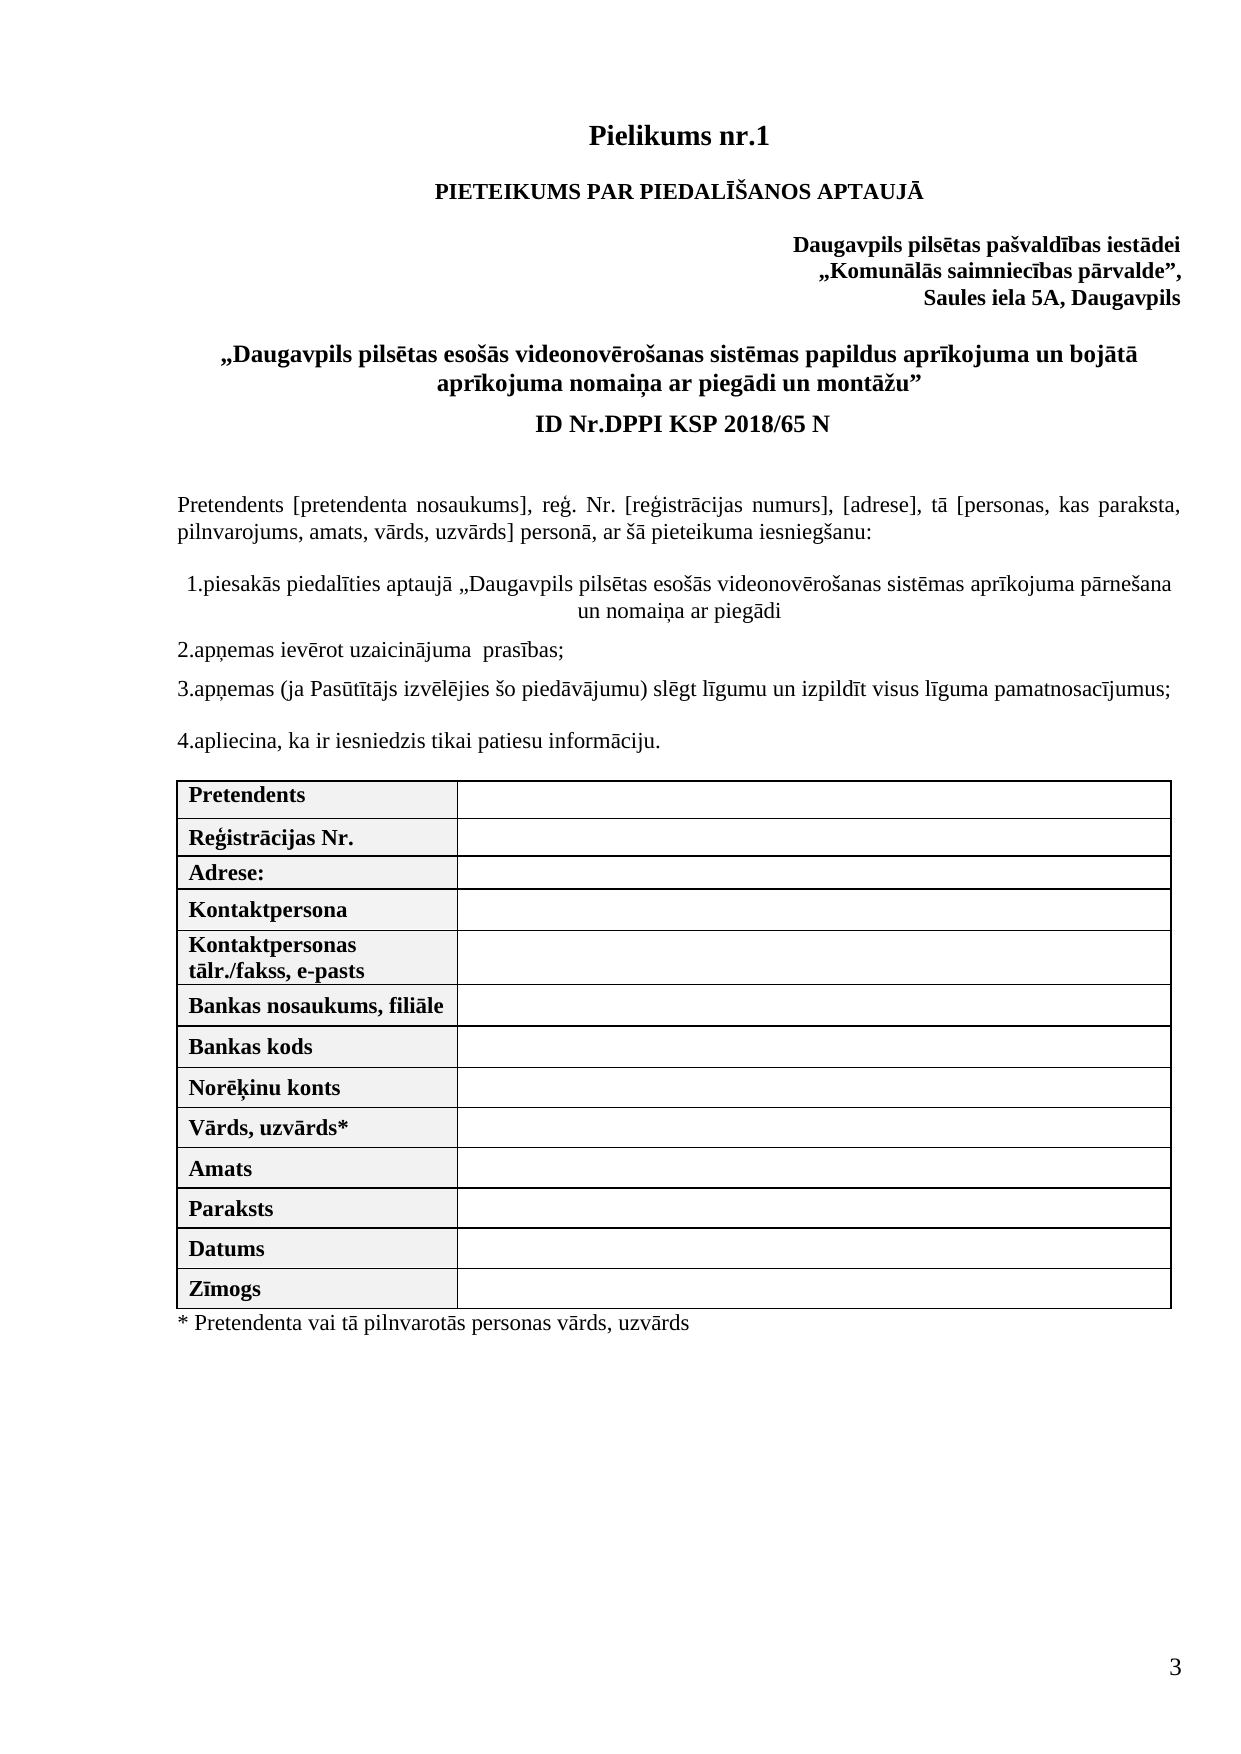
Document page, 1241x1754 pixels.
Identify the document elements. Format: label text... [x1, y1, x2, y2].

table_cell [458, 857, 1170, 888]
table_cell Amats [178, 1148, 457, 1187]
table_cell [458, 985, 1170, 1025]
table_cell [458, 890, 1170, 929]
table_cell Norēķinu konts [178, 1068, 457, 1107]
table_cell Vārds, uzvārds* [178, 1108, 457, 1147]
table_cell [458, 931, 1170, 984]
text „Daugavpils pilsētas esošās videonovērošanas sistēmas papildus aprīkojuma un bojātā aprīkojuma nomaiņa ar piegādi un montāžu” [177, 339, 1182, 396]
text ID Nr.DPPI KSP 2018/65 N [177, 409, 1182, 438]
text 2.apņemas ievērot uzaicinājuma prasības; [177, 636, 1182, 662]
table_cell Datums [178, 1229, 457, 1267]
text * Pretendenta vai tā pilnvarotās personas vārds, uzvārds [177, 1309, 1182, 1336]
table_cell [458, 1148, 1170, 1187]
table_cell Paraksts [178, 1189, 457, 1227]
text Daugavpils pilsētas pašvaldības iestādei „Komunālās saimniecības pārvalde”, [196, 231, 1182, 284]
text 4.apliecina, ka ir iesniedzis tikai patiesu informāciju. [177, 727, 1182, 754]
text Pielikums nr.1 [177, 118, 1182, 152]
table_cell Zīmogs [178, 1269, 457, 1308]
text Saules iela 5A, Daugavpils [196, 284, 1182, 310]
table_cell Kontaktpersonas tālr./fakss, e-pasts [178, 931, 457, 984]
table_cell Bankas kods [178, 1027, 457, 1066]
text PIETEIKUMS PAR PIEDALĪŠANOS APTAUJĀ [177, 178, 1182, 205]
table_cell [458, 1189, 1170, 1227]
table_cell [458, 1269, 1170, 1308]
table_header [458, 782, 1170, 818]
text 1.piesakās piedalīties aptaujā „Daugavpils pilsētas esošās videonovērošanas sistēmas aprīkojuma pārnešana un nomaiņa ar piegādi [177, 571, 1182, 623]
table_cell [458, 1027, 1170, 1066]
table_cell [458, 1108, 1170, 1147]
table_cell [458, 819, 1170, 855]
table_header Pretendents [178, 782, 457, 818]
table_cell Kontaktpersona [178, 890, 457, 929]
table_cell Adrese: [178, 857, 457, 888]
table_cell Reģistrācijas Nr. [178, 819, 457, 855]
table_cell Bankas nosaukums, filiāle [178, 985, 457, 1025]
table_cell [458, 1229, 1170, 1267]
table_cell [458, 1068, 1170, 1107]
text 3.apņemas (ja Pasūtītājs izvēlējies šo piedāvājumu) slēgt līgumu un izpildīt visus līguma pamatnosacījumus; [177, 674, 1182, 701]
text Pretendents [pretendenta nosaukums], reģ. Nr. [reģistrācijas numurs], [adrese], tā [personas, kas paraksta, pilnvarojums, amats, vārds, uzvārds] personā, ar šā pieteikuma iesniegšanu: [177, 491, 1182, 544]
